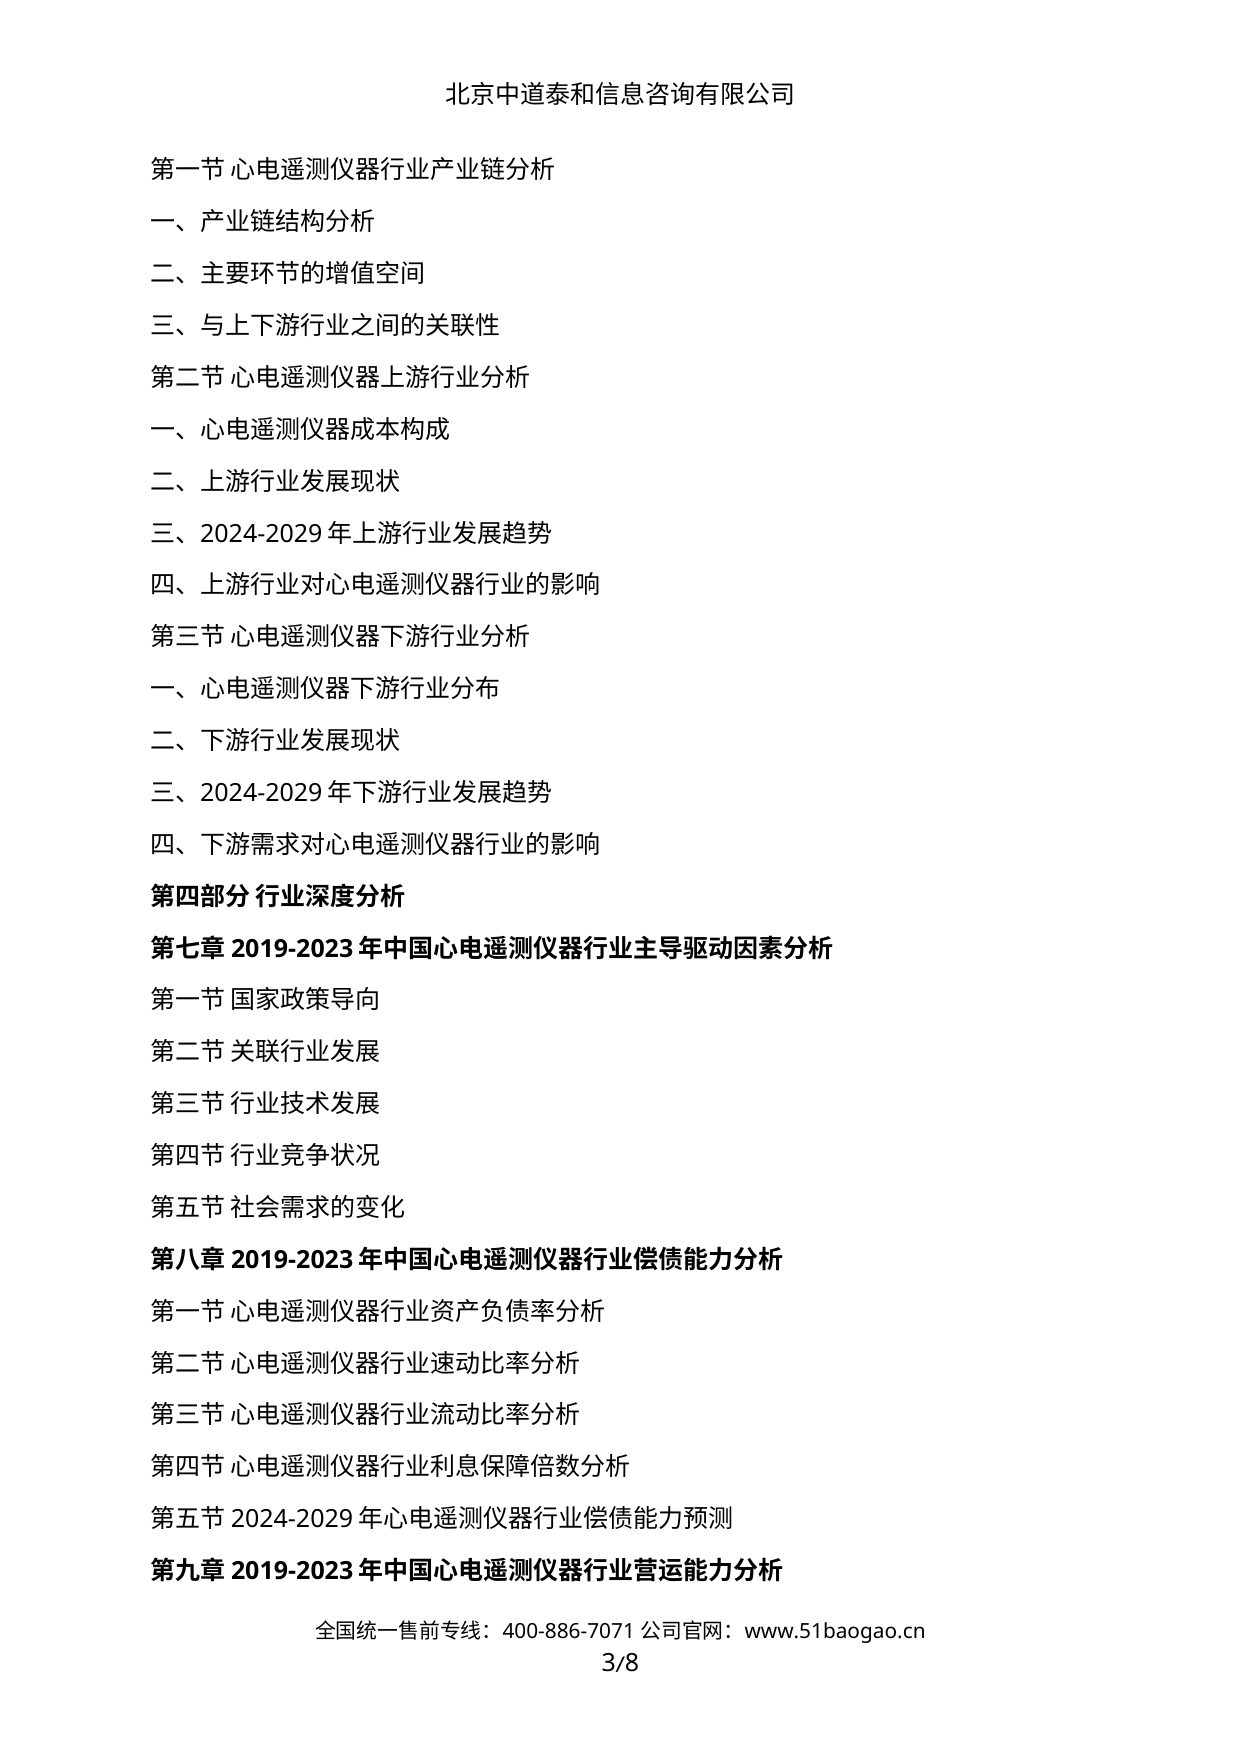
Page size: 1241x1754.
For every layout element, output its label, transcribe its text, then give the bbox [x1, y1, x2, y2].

text 二、上游行业发展现状 [150, 461, 1090, 497]
text 第三节 行业技术发展 [150, 1084, 1090, 1120]
text 第二节 关联行业发展 [150, 1032, 1090, 1068]
text 四、上游行业对心电遥测仪器行业的影响 [150, 565, 1090, 601]
text 第一节 国家政策导向 [150, 980, 1090, 1016]
text 第四节 心电遥测仪器行业利息保障倍数分析 [150, 1447, 1090, 1483]
text 第八章 2019-2023年中国心电遥测仪器行业偿债能力分析 [150, 1239, 1090, 1276]
text 三、2024-2029年下游行业发展趋势 [150, 772, 1090, 809]
text 二、主要环节的增值空间 [150, 254, 1090, 290]
text 第二节 心电遥测仪器上游行业分析 [150, 357, 1090, 394]
text 第三节 心电遥测仪器行业流动比率分析 [150, 1395, 1090, 1431]
text 四、下游需求对心电遥测仪器行业的影响 [150, 824, 1090, 861]
text 第七章 2019-2023年中国心电遥测仪器行业主导驱动因素分析 [150, 928, 1090, 964]
text 第二节 心电遥测仪器行业速动比率分析 [150, 1343, 1090, 1379]
text 第四部分 行业深度分析 [150, 876, 1090, 912]
text 二、下游行业发展现状 [150, 721, 1090, 757]
text 一、心电遥测仪器下游行业分布 [150, 669, 1090, 705]
text 三、与上下游行业之间的关联性 [150, 306, 1090, 342]
text 一、产业链结构分析 [150, 202, 1090, 238]
text 第三节 心电遥测仪器下游行业分析 [150, 617, 1090, 653]
text 第五节 社会需求的变化 [150, 1187, 1090, 1224]
text 三、2024-2029年上游行业发展趋势 [150, 513, 1090, 549]
text 第四节 行业竞争状况 [150, 1136, 1090, 1172]
text 一、心电遥测仪器成本构成 [150, 409, 1090, 446]
text 第一节 心电遥测仪器行业产业链分析 [150, 150, 1090, 186]
text 第五节 2024-2029年心电遥测仪器行业偿债能力预测 [150, 1499, 1090, 1535]
text 第九章 2019-2023年中国心电遥测仪器行业营运能力分析 [150, 1551, 1090, 1587]
text 第一节 心电遥测仪器行业资产负债率分析 [150, 1291, 1090, 1327]
